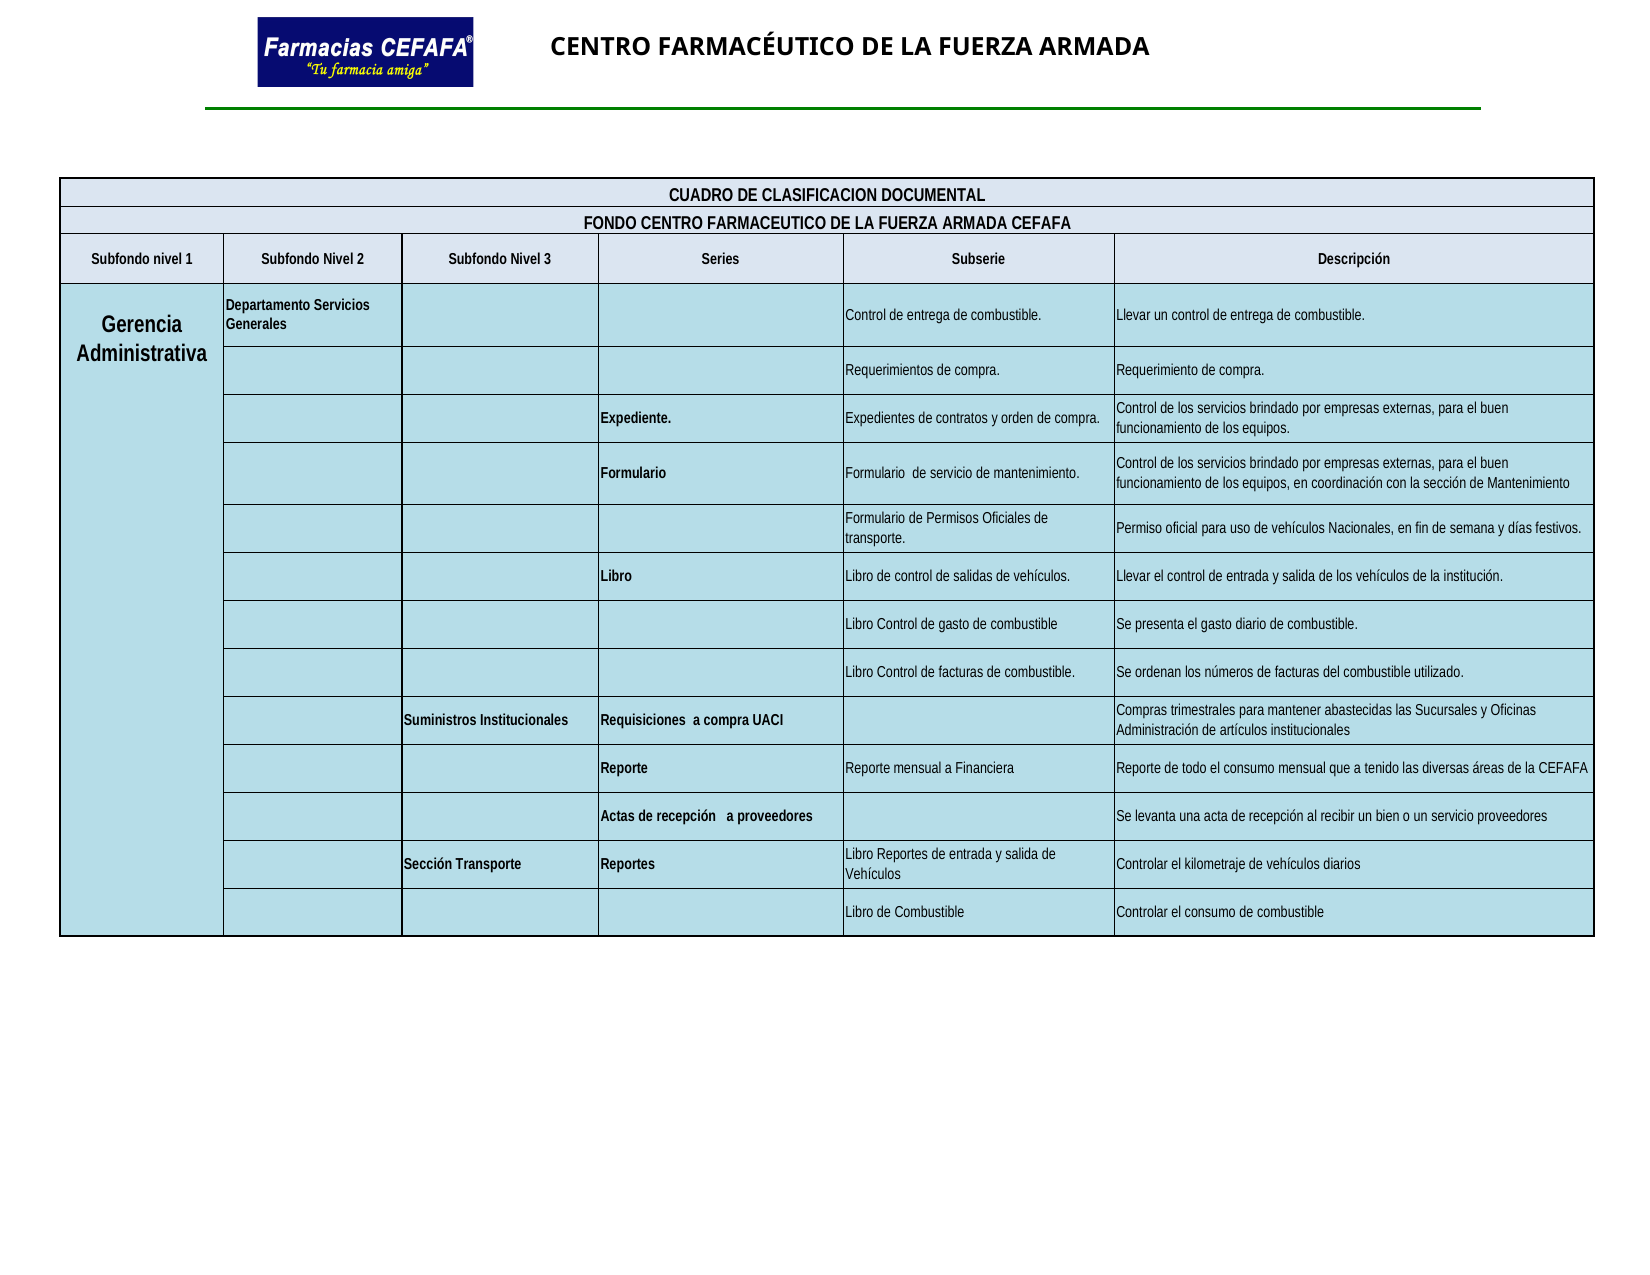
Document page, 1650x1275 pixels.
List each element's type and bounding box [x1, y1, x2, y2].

picture [257, 17, 474, 87]
